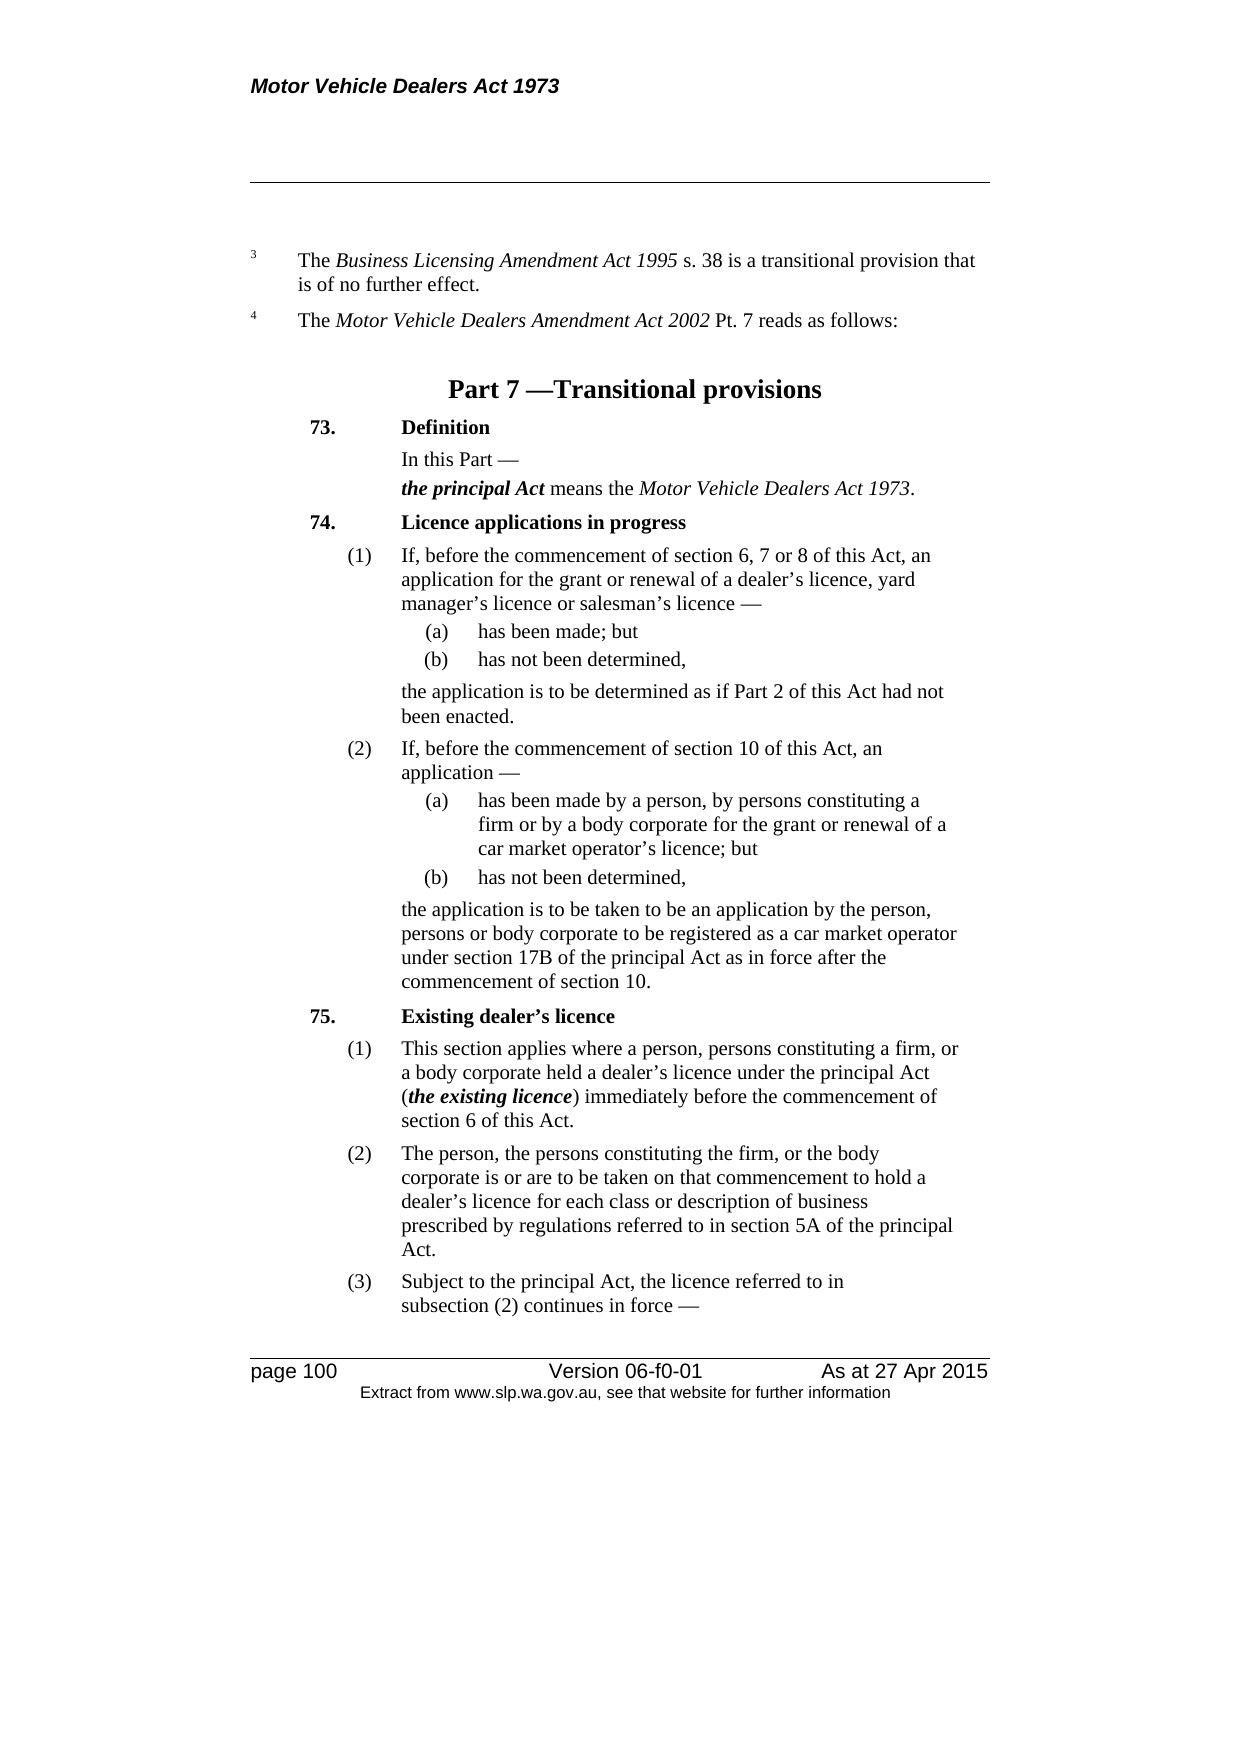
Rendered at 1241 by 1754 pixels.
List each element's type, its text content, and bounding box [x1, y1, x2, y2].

text the application is to be determined as if Part 2 of this Act had not been enacted. [312, 679, 960, 728]
text (2) The person, the persons constituting the firm, or the body corporate is or are to be taken on that commencement to hold a dealer’s licence for each class or description of business prescribed by regulations referred to in section 5A of the principal Act. [312, 1141, 960, 1261]
text 4 The Motor Vehicle Dealers Amendment Act 2002 Pt. 7 reads as follows: [250, 308, 990, 332]
text (b) has not been determined, [389, 647, 960, 671]
text (b) has not been determined, [389, 864, 960, 889]
text the application is to be taken to be an application by the person, persons or body corporate to be registered as a car market operator under section 17B of the principal Act as in force after the commencement of section 10. [312, 897, 960, 993]
text (a) has been made; but [389, 619, 960, 643]
text (1) This section applies where a person, persons constituting a firm, or a body corporate held a dealer’s licence under the principal Act (the existing licence) immediately before the commencement of section 6 of this Act. [312, 1036, 960, 1132]
text the principal Act means the Motor Vehicle Dealers Act 1973. [309, 476, 960, 500]
text In this Part — [312, 447, 960, 471]
text 3 The Business Licensing Amendment Act 1995 s. 38 is a transitional provision that is of no further effect. [250, 247, 990, 296]
text (3) Subject to the principal Act, the licence referred to in subsection (2) continues in force — [312, 1269, 960, 1317]
text (1) If, before the commencement of section 6, 7 or 8 of this Act, an application for the grant or renewal of a dealer’s licence, yard manager’s licence or salesman’s licence — [312, 542, 960, 615]
subtitle Part 7 —Transitional provisions [309, 373, 960, 404]
subtitle 74. Licence applications in progress [309, 510, 960, 534]
subtitle 73. Definition [309, 415, 960, 439]
text (2) If, before the commencement of section 10 of this Act, an application — [312, 736, 960, 784]
subtitle 75. Existing dealer’s licence [309, 1004, 960, 1028]
text (a) has been made by a person, by persons constituting a firm or by a body corporate for the grant or renewal of a car market operator’s licence; but [389, 788, 960, 860]
